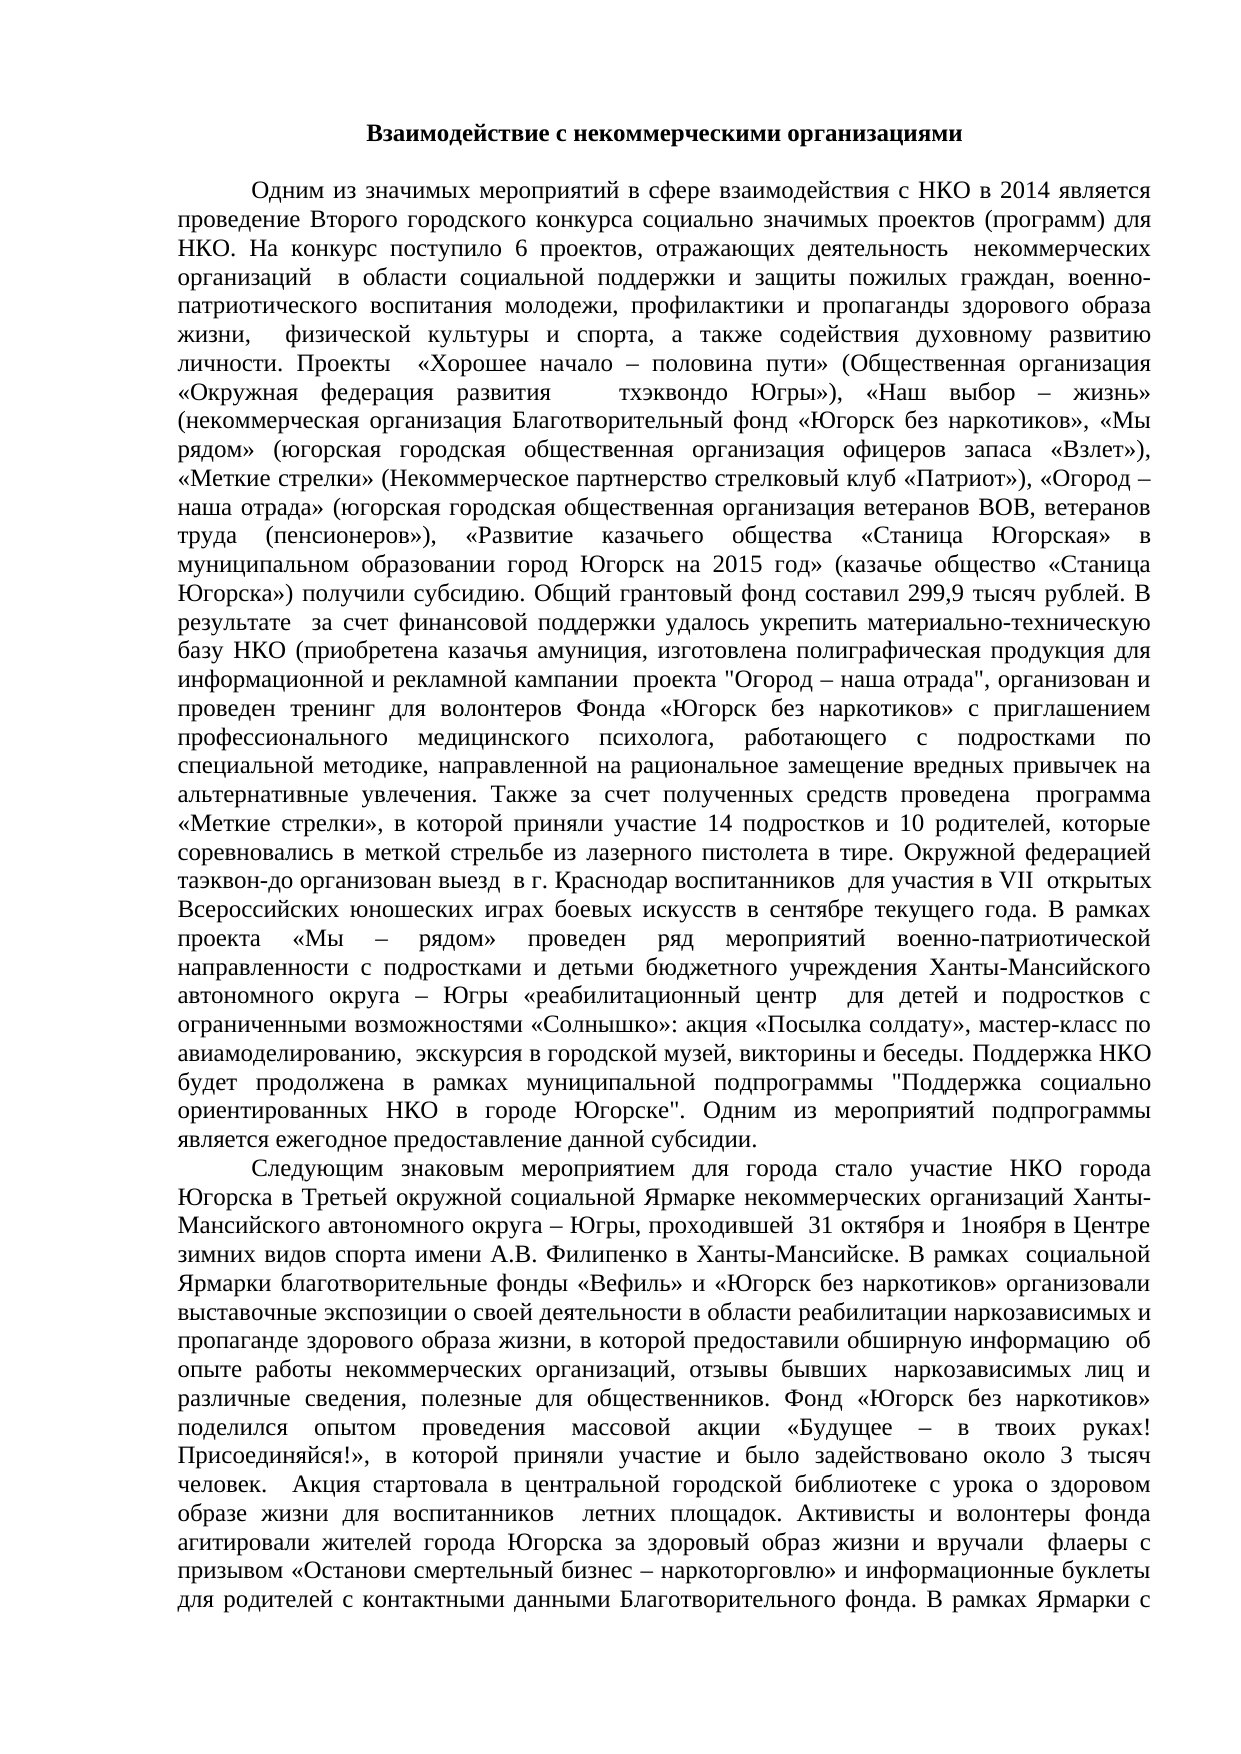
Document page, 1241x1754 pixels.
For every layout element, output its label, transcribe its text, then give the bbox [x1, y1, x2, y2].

text Одним из значимых мероприятий в сфере взаимодействия с НКО в 2014 является проведение Второго городского конкурса социально значимых проектов (программ) для НКО. На конкурс поступило 6 проектов, отражающих деятельность некоммерческих организаций в области социальной поддержки и защиты пожилых граждан, военно-патриотического воспитания молодежи, профилактики и пропаганды здорового образа жизни, физической культуры и спорта, а также содействия духовному развитию личности. Проекты «Хорошее начало – половина пути» (Общественная организация «Окружная федерация развития тхэквондо Югры»), «Наш выбор – жизнь» (некоммерческая организация Благотворительный фонд «Югорск без наркотиков», «Мы рядом» (югорская городская общественная организация офицеров запаса «Взлет»), «Меткие стрелки» (Некоммерческое партнерство стрелковый клуб «Патриот»), «Огород – наша отрада» (югорская городская общественная организация ветеранов ВОВ, ветеранов труда (пенсионеров»), «Развитие казачьего общества «Станица Югорская» в муниципальном образовании город Югорск на 2015 год» (казачье общество «Станица Югорска») получили субсидию. Общий грантовый фонд составил 299,9 тысяч рублей. В результате за счет финансовой поддержки удалось укрепить материально-техническую базу НКО (приобретена казачья амуниция, изготовлена полиграфическая продукция для информационной и рекламной кампании проекта "Огород – наша отрада", организован и проведен тренинг для волонтеров Фонда «Югорск без наркотиков» с приглашением профессионального медицинского психолога, работающего с подростками по специальной методике, направленной на рациональное замещение вредных привычек на альтернативные увлечения. Также за счет полученных средств проведена программа «Меткие стрелки», в которой приняли участие 14 подростков и 10 родителей, которые соревновались в меткой стрельбе из лазерного пистолета в тире. Окружной федерацией таэквон-до организован выезд в г. Краснодар воспитанников для участия в VII открытых Всероссийских юношеских играх боевых искусств в сентябре текущего года. В рамках проекта «Мы – рядом» проведен ряд мероприятий военно-патриотической направленности с подростками и детьми бюджетного учреждения Ханты-Мансийского автономного округа – Югры «реабилитационный центр для детей и подростков с ограниченными возможностями «Солнышко»: акция «Посылка солдату», мастер-класс по авиамоделированию, экскурсия в городской музей, викторины и беседы. Поддержка НКО будет продолжена в рамках муниципальной подпрограммы "Поддержка социально ориентированных НКО в городе Югорске". Одним из мероприятий подпрограммы является ежегодное предоставление данной субсидии. [177, 176, 1152, 1153]
text Взаимодействие с некоммерческими организациями [177, 118, 1152, 147]
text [177, 1153, 1152, 1613]
